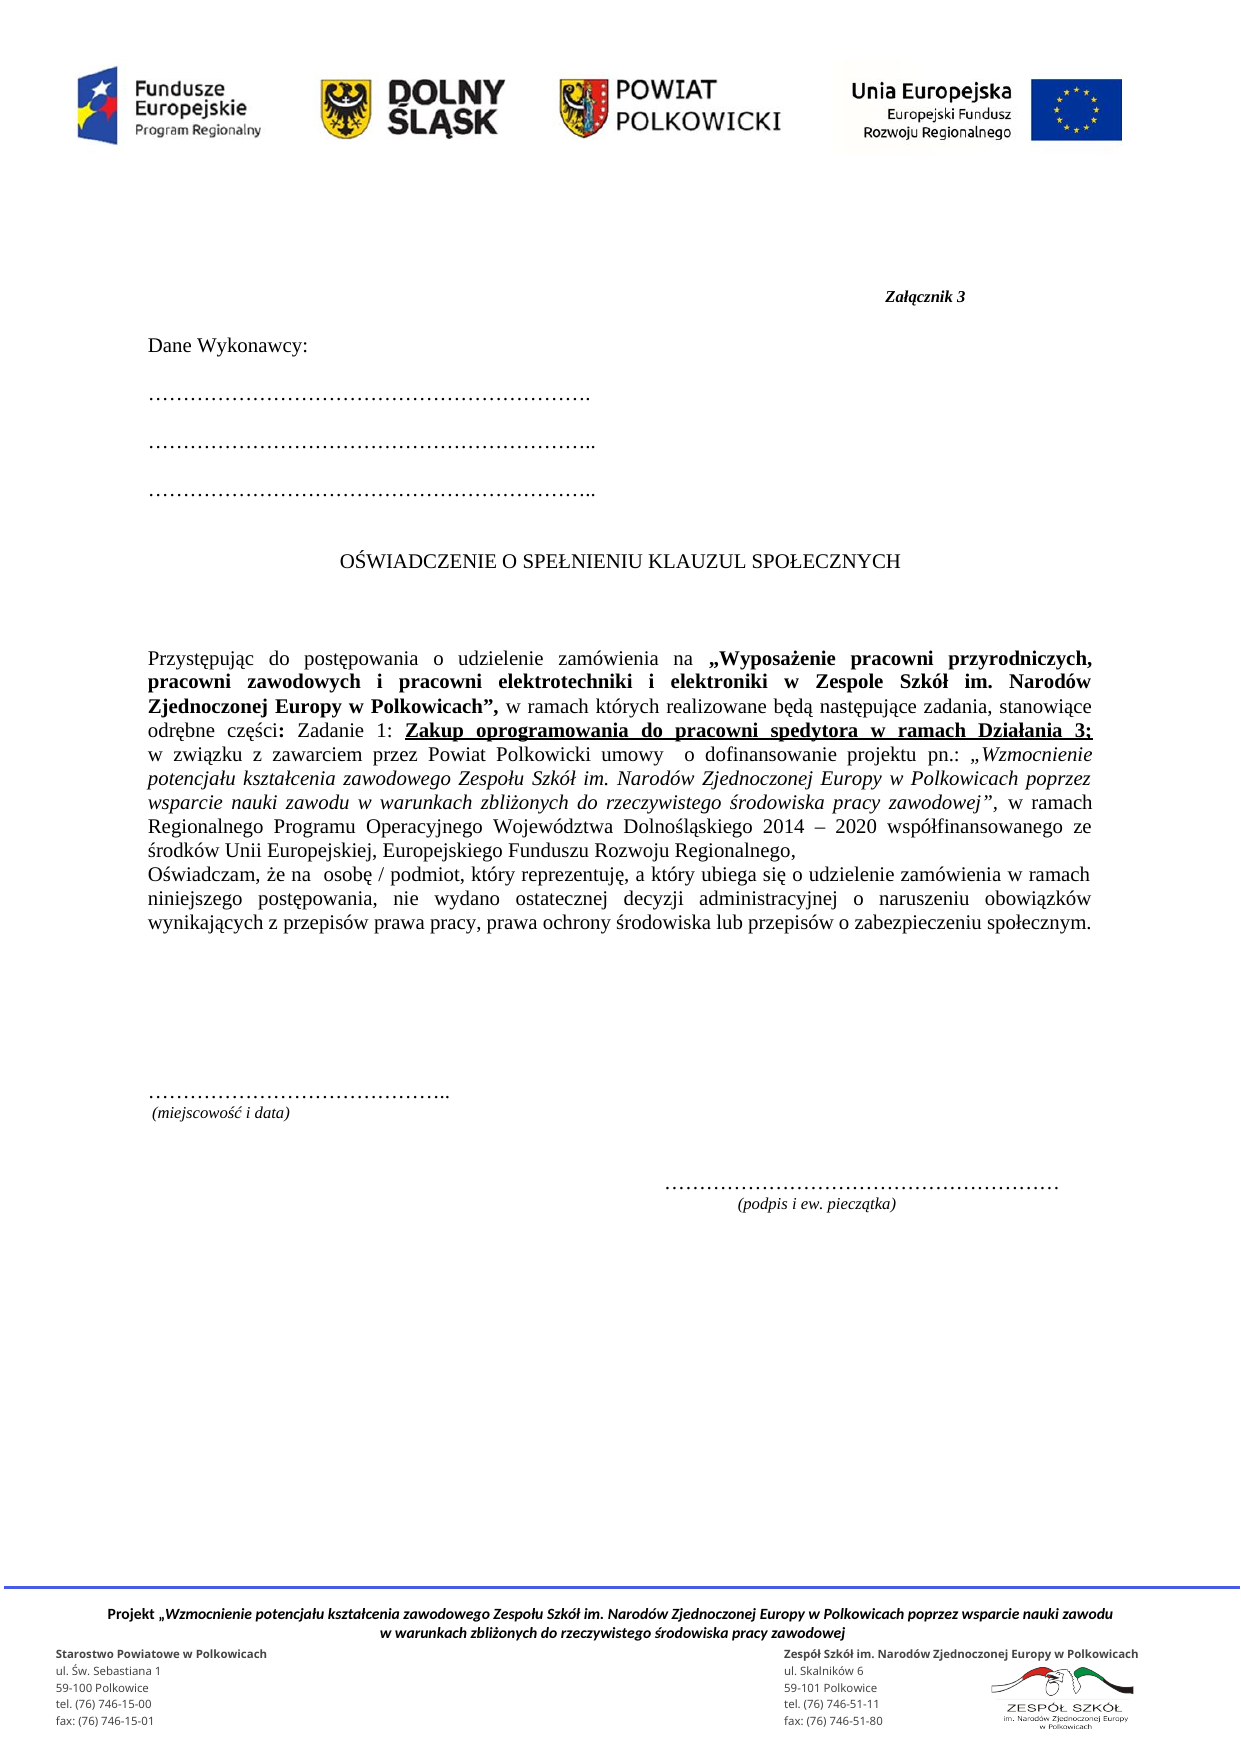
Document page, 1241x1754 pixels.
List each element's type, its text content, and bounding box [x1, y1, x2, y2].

text ……………………………………………………….. [148, 477, 1093, 501]
text OŚWIADCZENIE O SPEŁNIENIU KLAUZUL SPOŁECZNYCH [148, 549, 1093, 573]
text Przystępując do postępowania o udzielenie zamówienia na „Wyposażenie pracowni przyrodniczych, pracowni zawodowych i pracowni elektrotechniki i elektroniki w Zespole Szkół im. Narodów Zjednoczonej Europy w Polkowicach”, w ramach których realizowane będą następujące zadania, stanowiące odrębne części: Zadanie 1: Zakup oprogramowania do pracowni spedytora w ramach Działania 3; w związku z zawarciem przez Powiat Polkowicki umowy o dofinansowanie projektu pn.: „Wzmocnienie potencjału kształcenia zawodowego Zespołu Szkół im. Narodów Zjednoczonej Europy w Polkowicach poprzez wsparcie nauki zawodu w warunkach zbliżonych do rzeczywistego środowiska pracy zawodowej”, w ramach Regionalnego Programu Operacyjnego Województwa Dolnośląskiego 2014 – 2020 współfinansowanego ze środków Unii Europejskiej, Europejskiego Funduszu Rozwoju Regionalnego, [148, 645, 1092, 862]
text (miejscowość i data) [148, 1103, 1093, 1122]
text …………………………………….. [148, 1078, 1093, 1103]
text ………………………………………………… [590, 1170, 1093, 1194]
picture [73, 59, 1127, 156]
text Dane Wykonawcy: [148, 333, 1093, 357]
picture [991, 1667, 1134, 1729]
text Załącznik 3 [811, 287, 1093, 306]
text Oświadczam, że na osobę / podmiot, który reprezentuję, a który ubiega się o udzielenie zamówienia w ramach niniejszego postępowania, nie wydano ostatecznej decyzji administracyjnej o naruszeniu obowiązków wynikających z przepisów prawa pracy, prawa ochrony środowiska lub przepisów o zabezpieczeniu społecznym. [148, 862, 1093, 934]
text (podpis i ew. pieczątka) [664, 1194, 1093, 1213]
text ………………………………………………………. [148, 381, 1093, 405]
text ……………………………………………………….. [148, 429, 1093, 453]
